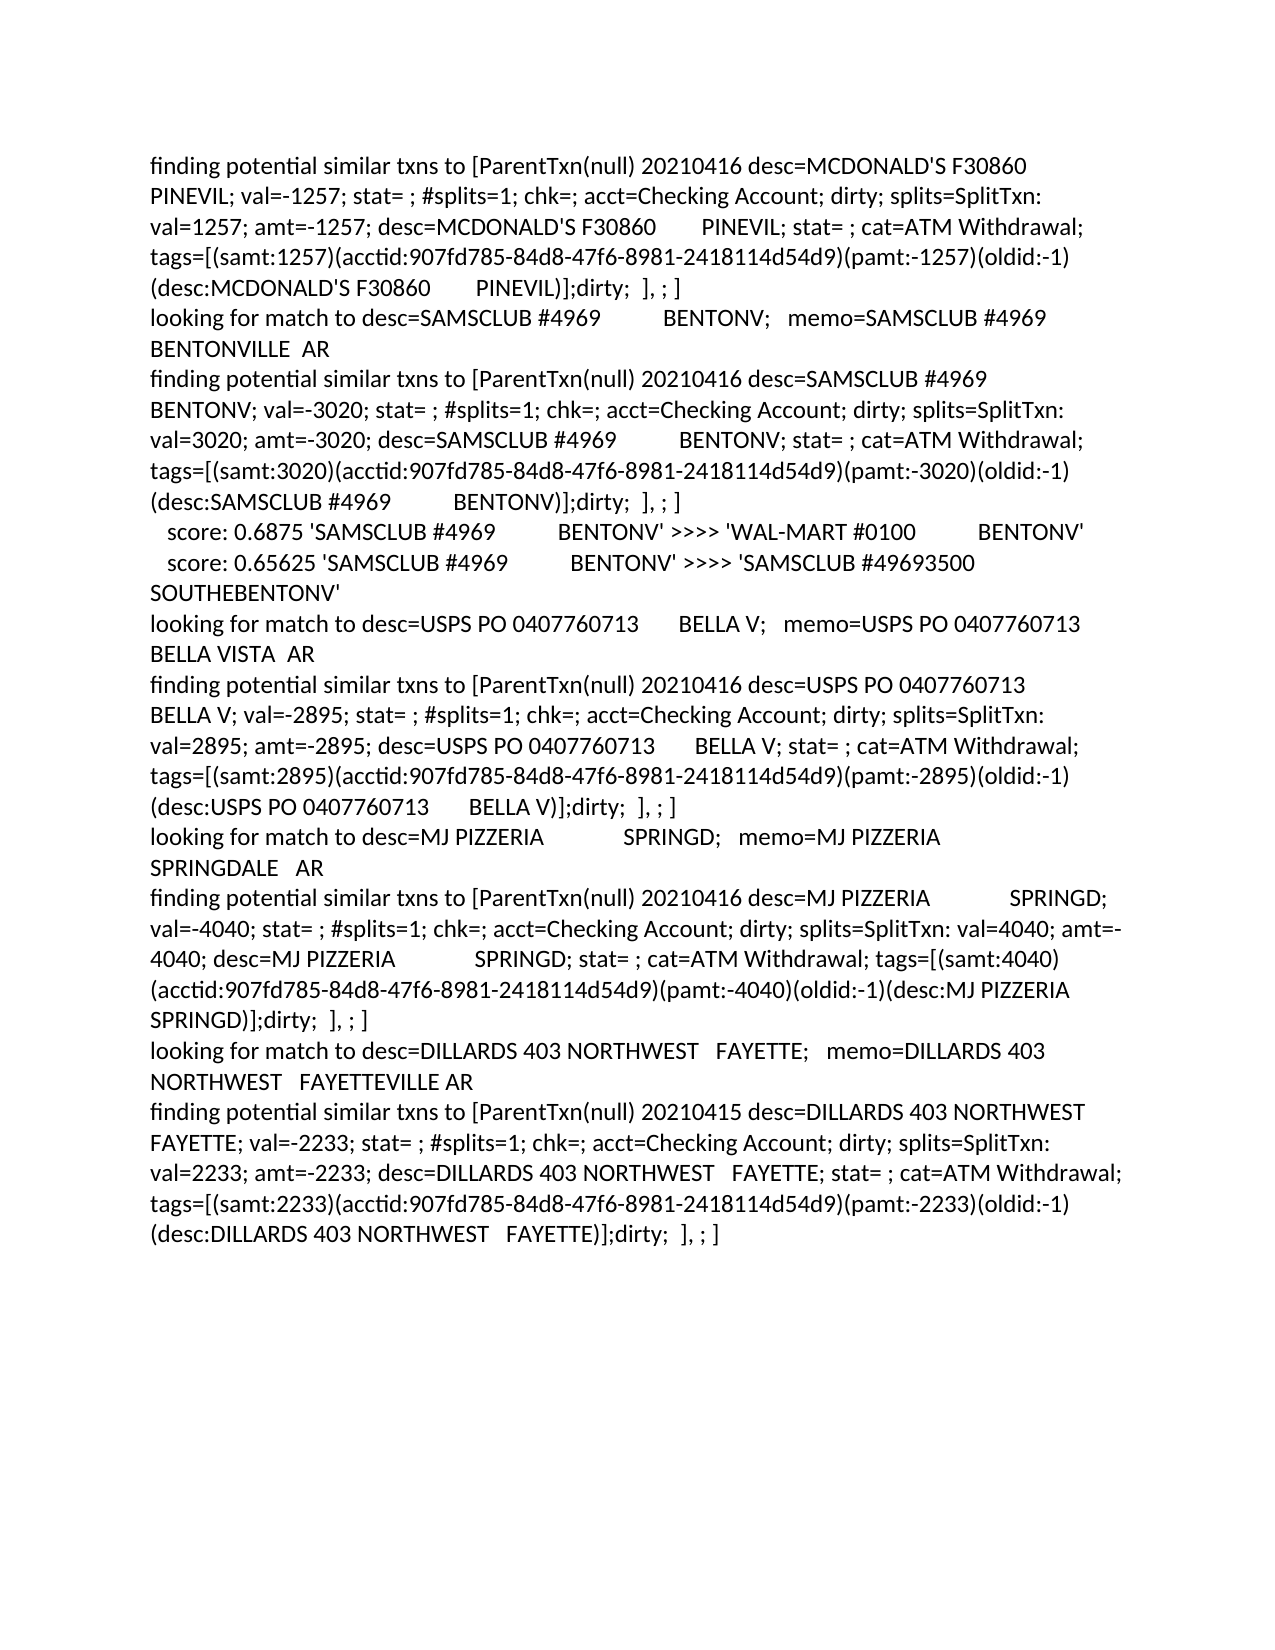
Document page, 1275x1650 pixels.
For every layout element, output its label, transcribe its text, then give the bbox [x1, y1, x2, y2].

text looking for match to desc=DILLARDS 403 NORTHWEST FAYETTE; memo=DILLARDS 403 NORTHWEST FAYETTEVILLE AR [150, 1035, 1125, 1096]
text finding potential similar txns to [ParentTxn(null) 20210416 desc=MJ PIZZERIA SPRINGD; val=-4040; stat= ; #splits=1; chk=; acct=Checking Account; dirty; splits=SplitTxn: val=4040; amt=-4040; desc=MJ PIZZERIA SPRINGD; stat= ; cat=ATM Withdrawal; tags=[(samt:4040)(acctid:907fd785-84d8-47f6-8981-2418114d54d9)(pamt:-4040)(oldid:-1)(desc:MJ PIZZERIA SPRINGD)];dirty; ], ; ] [150, 882, 1125, 1035]
text finding potential similar txns to [ParentTxn(null) 20210416 desc=SAMSCLUB #4969 BENTONV; val=-3020; stat= ; #splits=1; chk=; acct=Checking Account; dirty; splits=SplitTxn: val=3020; amt=-3020; desc=SAMSCLUB #4969 BENTONV; stat= ; cat=ATM Withdrawal; tags=[(samt:3020)(acctid:907fd785-84d8-47f6-8981-2418114d54d9)(pamt:-3020)(oldid:-1)(desc:SAMSCLUB #4969 BENTONV)];dirty; ], ; ] [150, 364, 1125, 516]
text looking for match to desc=USPS PO 0407760713 BELLA V; memo=USPS PO 0407760713 BELLA VISTA AR [150, 608, 1125, 669]
text score: 0.65625 'SAMSCLUB #4969 BENTONV' >>>> 'SAMSCLUB #49693500 SOUTHEBENTONV' [150, 547, 1125, 608]
text finding potential similar txns to [ParentTxn(null) 20210415 desc=DILLARDS 403 NORTHWEST FAYETTE; val=-2233; stat= ; #splits=1; chk=; acct=Checking Account; dirty; splits=SplitTxn: val=2233; amt=-2233; desc=DILLARDS 403 NORTHWEST FAYETTE; stat= ; cat=ATM Withdrawal; tags=[(samt:2233)(acctid:907fd785-84d8-47f6-8981-2418114d54d9)(pamt:-2233)(oldid:-1)(desc:DILLARDS 403 NORTHWEST FAYETTE)];dirty; ], ; ] [150, 1096, 1125, 1249]
text score: 0.6875 'SAMSCLUB #4969 BENTONV' >>>> 'WAL-MART #0100 BENTONV' [150, 516, 1125, 547]
text finding potential similar txns to [ParentTxn(null) 20210416 desc=MCDONALD'S F30860 PINEVIL; val=-1257; stat= ; #splits=1; chk=; acct=Checking Account; dirty; splits=SplitTxn: val=1257; amt=-1257; desc=MCDONALD'S F30860 PINEVIL; stat= ; cat=ATM Withdrawal; tags=[(samt:1257)(acctid:907fd785-84d8-47f6-8981-2418114d54d9)(pamt:-1257)(oldid:-1)(desc:MCDONALD'S F30860 PINEVIL)];dirty; ], ; ] [150, 150, 1125, 303]
text looking for match to desc=MJ PIZZERIA SPRINGD; memo=MJ PIZZERIA SPRINGDALE AR [150, 821, 1125, 882]
text looking for match to desc=SAMSCLUB #4969 BENTONV; memo=SAMSCLUB #4969 BENTONVILLE AR [150, 303, 1125, 364]
text finding potential similar txns to [ParentTxn(null) 20210416 desc=USPS PO 0407760713 BELLA V; val=-2895; stat= ; #splits=1; chk=; acct=Checking Account; dirty; splits=SplitTxn: val=2895; amt=-2895; desc=USPS PO 0407760713 BELLA V; stat= ; cat=ATM Withdrawal; tags=[(samt:2895)(acctid:907fd785-84d8-47f6-8981-2418114d54d9)(pamt:-2895)(oldid:-1)(desc:USPS PO 0407760713 BELLA V)];dirty; ], ; ] [150, 669, 1125, 821]
